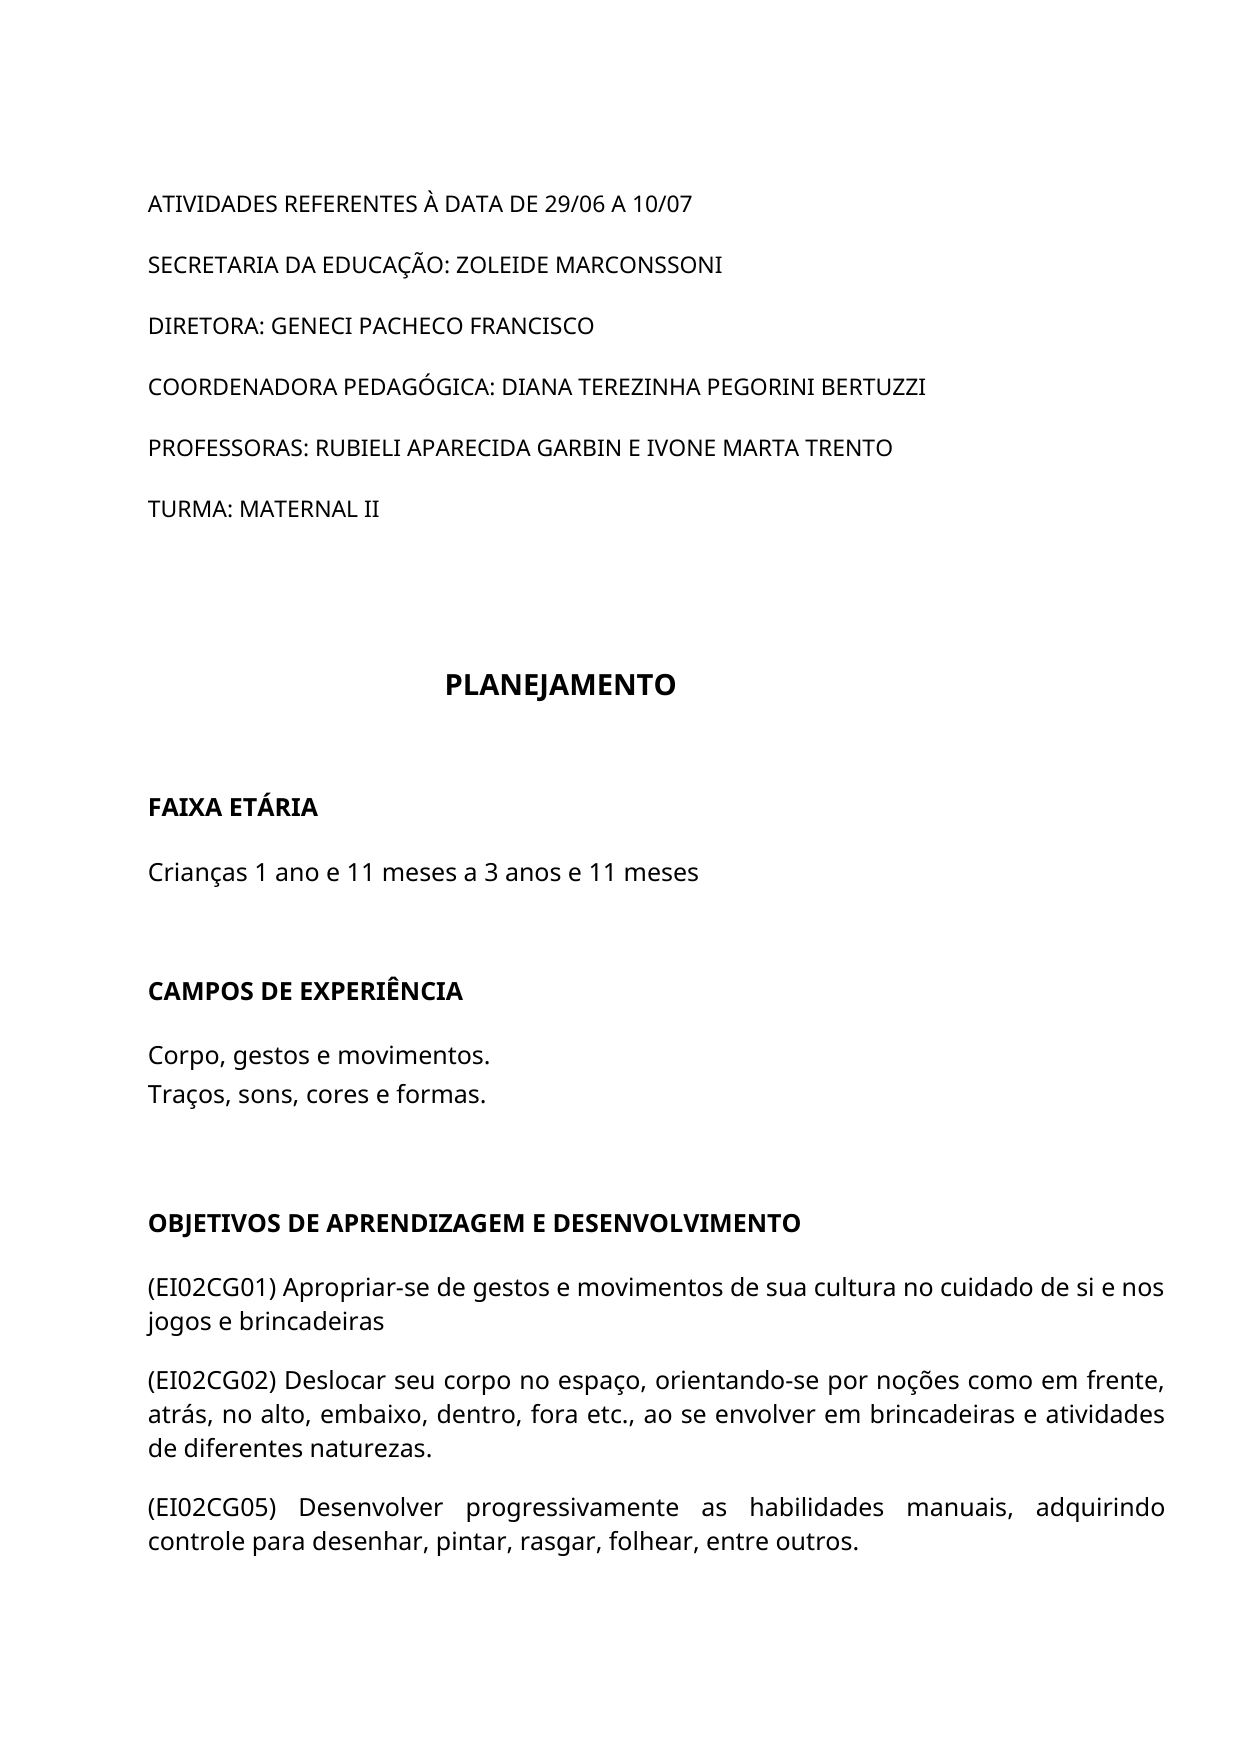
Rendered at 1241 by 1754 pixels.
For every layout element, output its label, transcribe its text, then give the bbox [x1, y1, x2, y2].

text ATIVIDADES REFERENTES À DATA DE 29/06 A 10/07 [148, 188, 1151, 219]
text COORDENADORA PEDAGÓGICA: DIANA TEREZINHA PEGORINI BERTUZZI [148, 371, 1033, 402]
text TURMA: MATERNAL II [148, 493, 973, 524]
text OBJETIVOS DE APRENDIZAGEM E DESENVOLVIMENTO [148, 1205, 973, 1239]
text Crianças 1 ano e 11 meses a 3 anos e 11 meses [148, 854, 973, 888]
text DIRETORA: GENECI PACHECO FRANCISCO [148, 310, 973, 341]
text FAIXA ETÁRIA [148, 790, 973, 824]
text PROFESSORAS: RUBIELI APARECIDA GARBIN E IVONE MARTA TRENTO [148, 432, 973, 463]
text PLANEJAMENTO [148, 664, 973, 704]
text Traços, sons, cores e formas. [148, 1077, 973, 1111]
text CAMPOS DE EXPERIÊNCIA [148, 973, 973, 1008]
text (EI02CG05) Desenvolver progressivamente as habilidades manuais, adquirindo controle para desenhar, pintar, rasgar, folhear, entre outros. [148, 1490, 1166, 1558]
text (EI02CG02) Deslocar seu corpo no espaço, orientando-se por noções como em frente, atrás, no alto, embaixo, dentro, fora etc., ao se envolver em brincadeiras e atividades de diferentes naturezas. [148, 1362, 1166, 1465]
text Corpo, gestos e movimentos. [148, 1038, 973, 1072]
text (EI02CG01) Apropriar-se de gestos e movimentos de sua cultura no cuidado de si e nos jogos e brincadeiras [148, 1269, 1166, 1337]
text SECRETARIA DA EDUCAÇÃO: ZOLEIDE MARCONSSONI [148, 249, 1166, 280]
